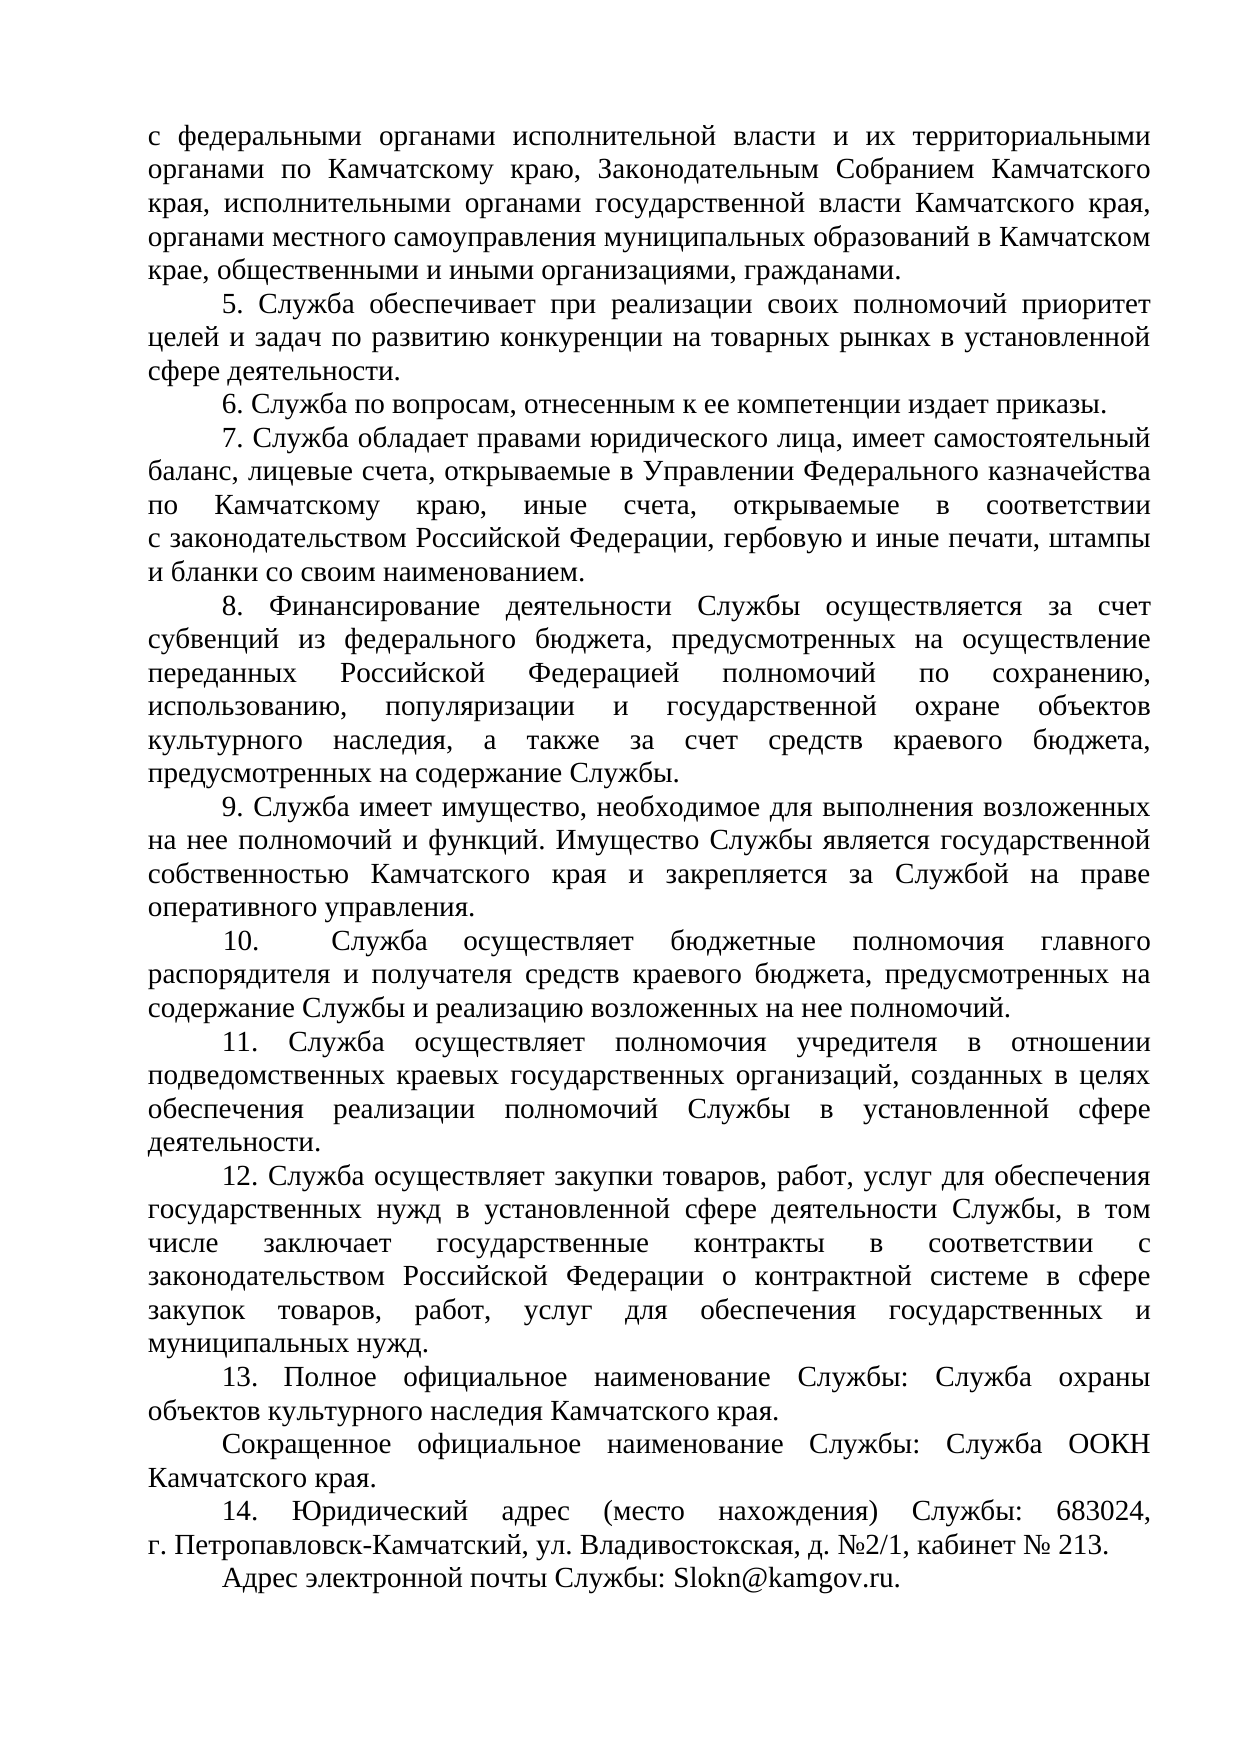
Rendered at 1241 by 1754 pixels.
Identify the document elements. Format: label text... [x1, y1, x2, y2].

text 7. Служба обладает правами юридического лица, имеет самостоятельный баланс, лицевые счета, открываемые в Управлении Федерального казначейства по Камчатскому краю, иные счета, открываемые в соответствии с законодательством Российской Федерации, гербовую и иные печати, штампы и бланки со своим наименованием. [148, 420, 1152, 588]
text 13. Полное официальное наименование Службы: Служба охраны объектов культурного наследия Камчатского края. [148, 1359, 1152, 1426]
text 10. Служба осуществляет бюджетные полномочия главного распорядителя и получателя средств краевого бюджета, предусмотренных на содержание Службы и реализацию возложенных на нее полномочий. [148, 923, 1152, 1024]
text 5. Служба обеспечивает при реализации своих полномочий приоритет целей и задач по развитию конкуренции на товарных рынках в установленной сфере деятельности. [148, 286, 1152, 386]
text 9. Служба имеет имущество, необходимое для выполнения возложенных на нее полномочий и функций. Имущество Службы является государственной собственностью Камчатского края и закрепляется за Службой на праве оперативного управления. [148, 789, 1152, 923]
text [148, 118, 1152, 286]
text Адрес электронной почты Службы: Slokn@kamgov.ru. [148, 1560, 1152, 1594]
text Сокращенное официальное наименование Службы: Служба ООКН Камчатского края. [148, 1426, 1152, 1493]
text 11. Служба осуществляет полномочия учредителя в отношении подведомственных краевых государственных организаций, созданных в целях обеспечения реализации полномочий Службы в установленной сфере деятельности. [148, 1024, 1152, 1158]
text 8. Финансирование деятельности Службы осуществляется за счет субвенций из федерального бюджета, предусмотренных на осуществление переданных Российской Федерацией полномочий по сохранению, использованию, популяризации и государственной охране объектов культурного наследия, а также за счет средств краевого бюджета, предусмотренных на содержание Службы. [148, 588, 1152, 789]
text 6. Служба по вопросам, отнесенным к ее компетенции издает приказы. [148, 386, 1152, 420]
text 12. Служба осуществляет закупки товаров, работ, услуг для обеспечения государственных нужд в установленной сфере деятельности Службы, в том числе заключает государственные контракты в соответствии с законодательством Российской Федерации о контрактной системе в сфере закупок товаров, работ, услуг для обеспечения государственных и муниципальных нужд. [148, 1158, 1152, 1359]
text 14. Юридический адрес (место нахождения) Службы: 683024, г. Петропавловск-Камчатский, ул. Владивостокская, д. №2/1, кабинет № 213. [148, 1493, 1152, 1560]
